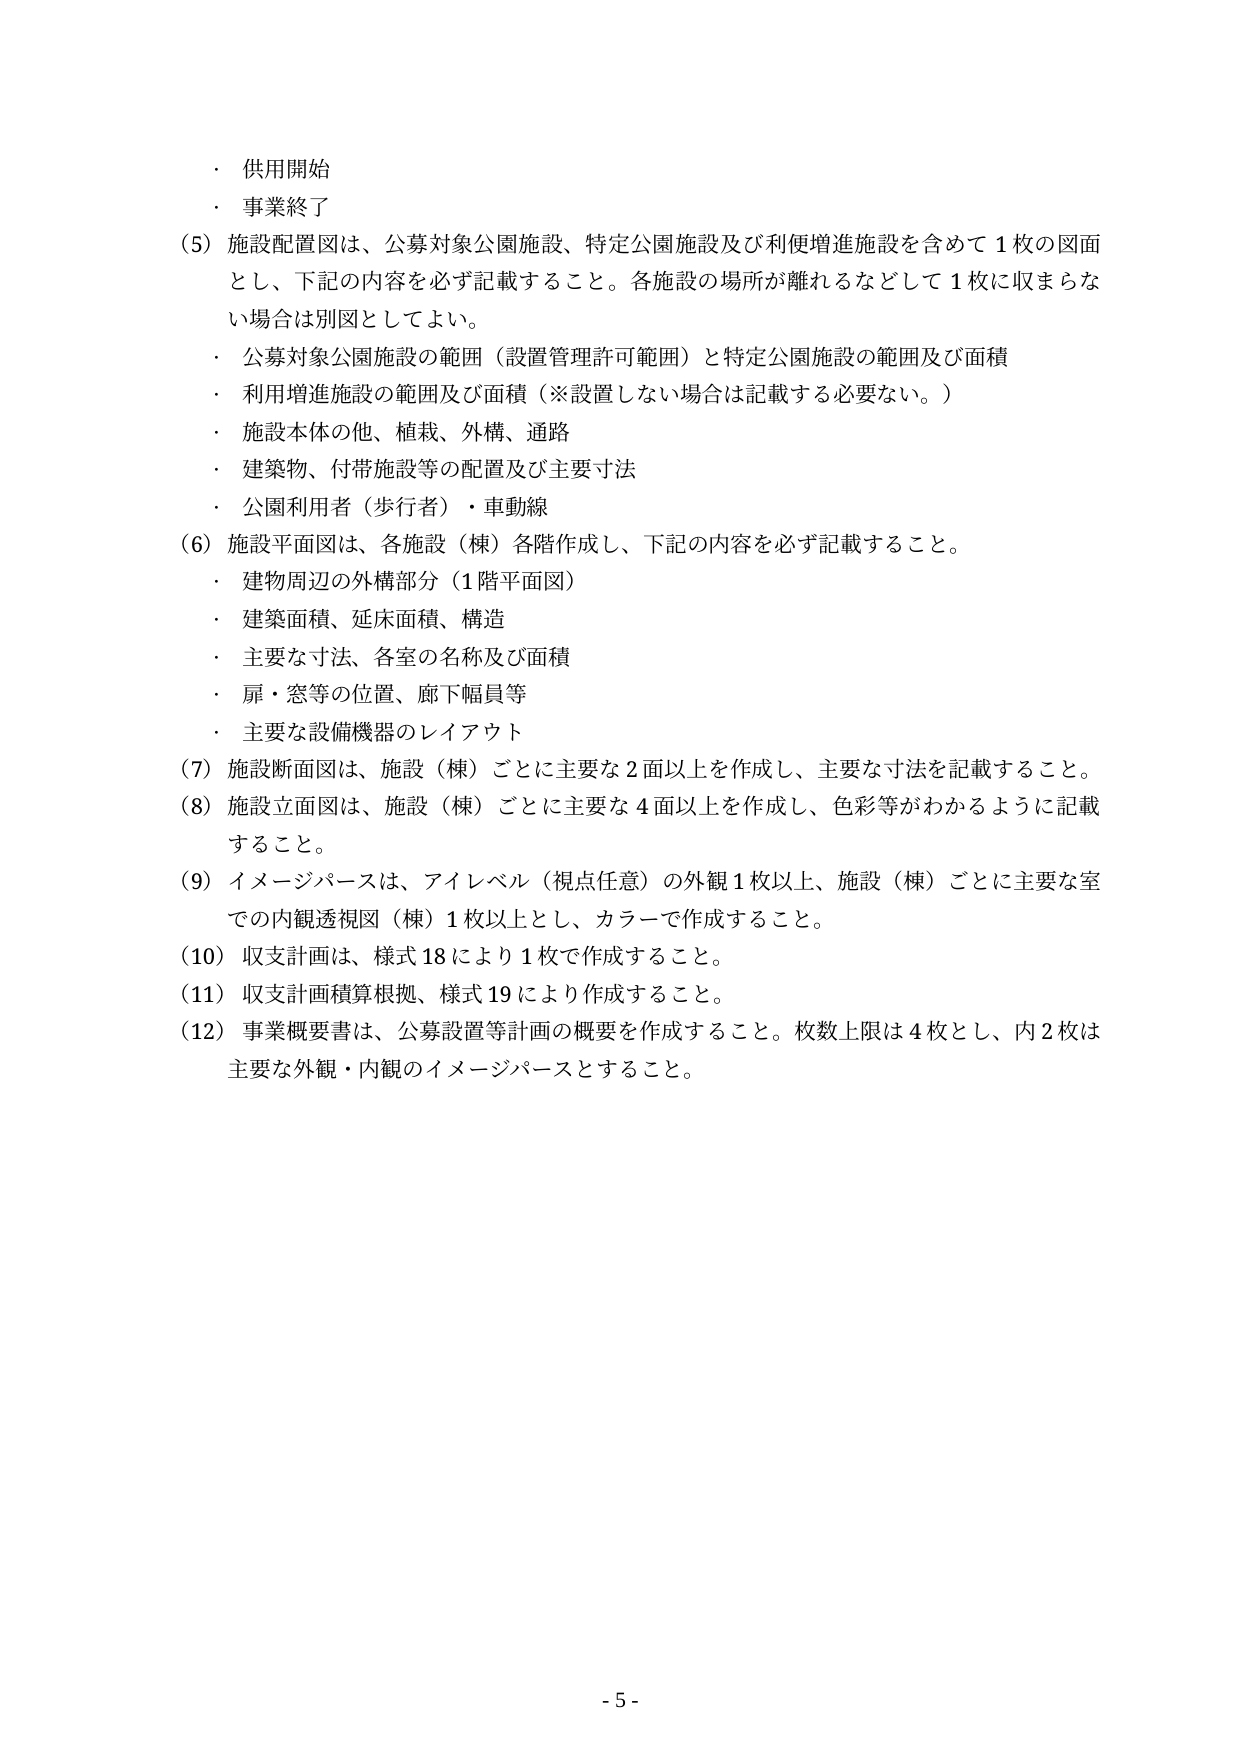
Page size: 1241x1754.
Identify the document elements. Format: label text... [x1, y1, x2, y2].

list 建築物、付帯施設等の配置及び主要寸法 [213, 449, 1101, 487]
list 建築面積、延床面積、構造 [213, 599, 1101, 637]
list 公募対象公園施設の範囲（設置管理許可範囲）と特定公園施設の範囲及び面積 [213, 337, 1101, 374]
text （5） 施設配置図は、公募対象公園施設、特定公園施設及び利便増進施設を含めて1枚の図面とし、下記の内容を必ず記載すること。各施設の場所が離れるなどして1枚に収まらない場合は別図としてよい。 [169, 224, 1101, 337]
list 事業終了 [213, 187, 1101, 224]
text （12） 事業概要書は、公募設置等計画の概要を作成すること。枚数上限は4枚とし、内2枚は主要な外観・内観のイメージパースとすること。 [169, 1012, 1101, 1087]
list 主要な寸法、各室の名称及び面積 [213, 637, 1101, 674]
text （6） 施設平面図は、各施設（棟）各階作成し、下記の内容を必ず記載すること。 [169, 524, 1101, 562]
text （7） 施設断面図は、施設（棟）ごとに主要な2面以上を作成し、主要な寸法を記載すること。 [169, 749, 1101, 787]
text （11） 収支計画積算根拠、様式19により作成すること。 [169, 974, 1101, 1012]
text （10） 収支計画は、様式18により1枚で作成すること。 [169, 937, 1101, 974]
list 公園利用者（歩行者）・車動線 [213, 487, 1101, 524]
list 利用増進施設の範囲及び面積（※設置しない場合は記載する必要ない。） [213, 374, 1101, 412]
list 供用開始 [213, 149, 1101, 187]
text （9） イメージパースは、アイレベル（視点任意）の外観1枚以上、施設（棟）ごとに主要な室での内観透視図（棟）1枚以上とし、カラーで作成すること。 [169, 862, 1101, 937]
text （8） 施設立面図は、施設（棟）ごとに主要な4面以上を作成し、色彩等がわかるように記載すること。 [169, 787, 1101, 862]
list 主要な設備機器のレイアウト [213, 712, 1101, 749]
list 扉・窓等の位置、廊下幅員等 [213, 674, 1101, 712]
list 施設本体の他、植栽、外構、通路 [213, 412, 1101, 449]
list 建物周辺の外構部分（1階平面図） [213, 562, 1101, 599]
